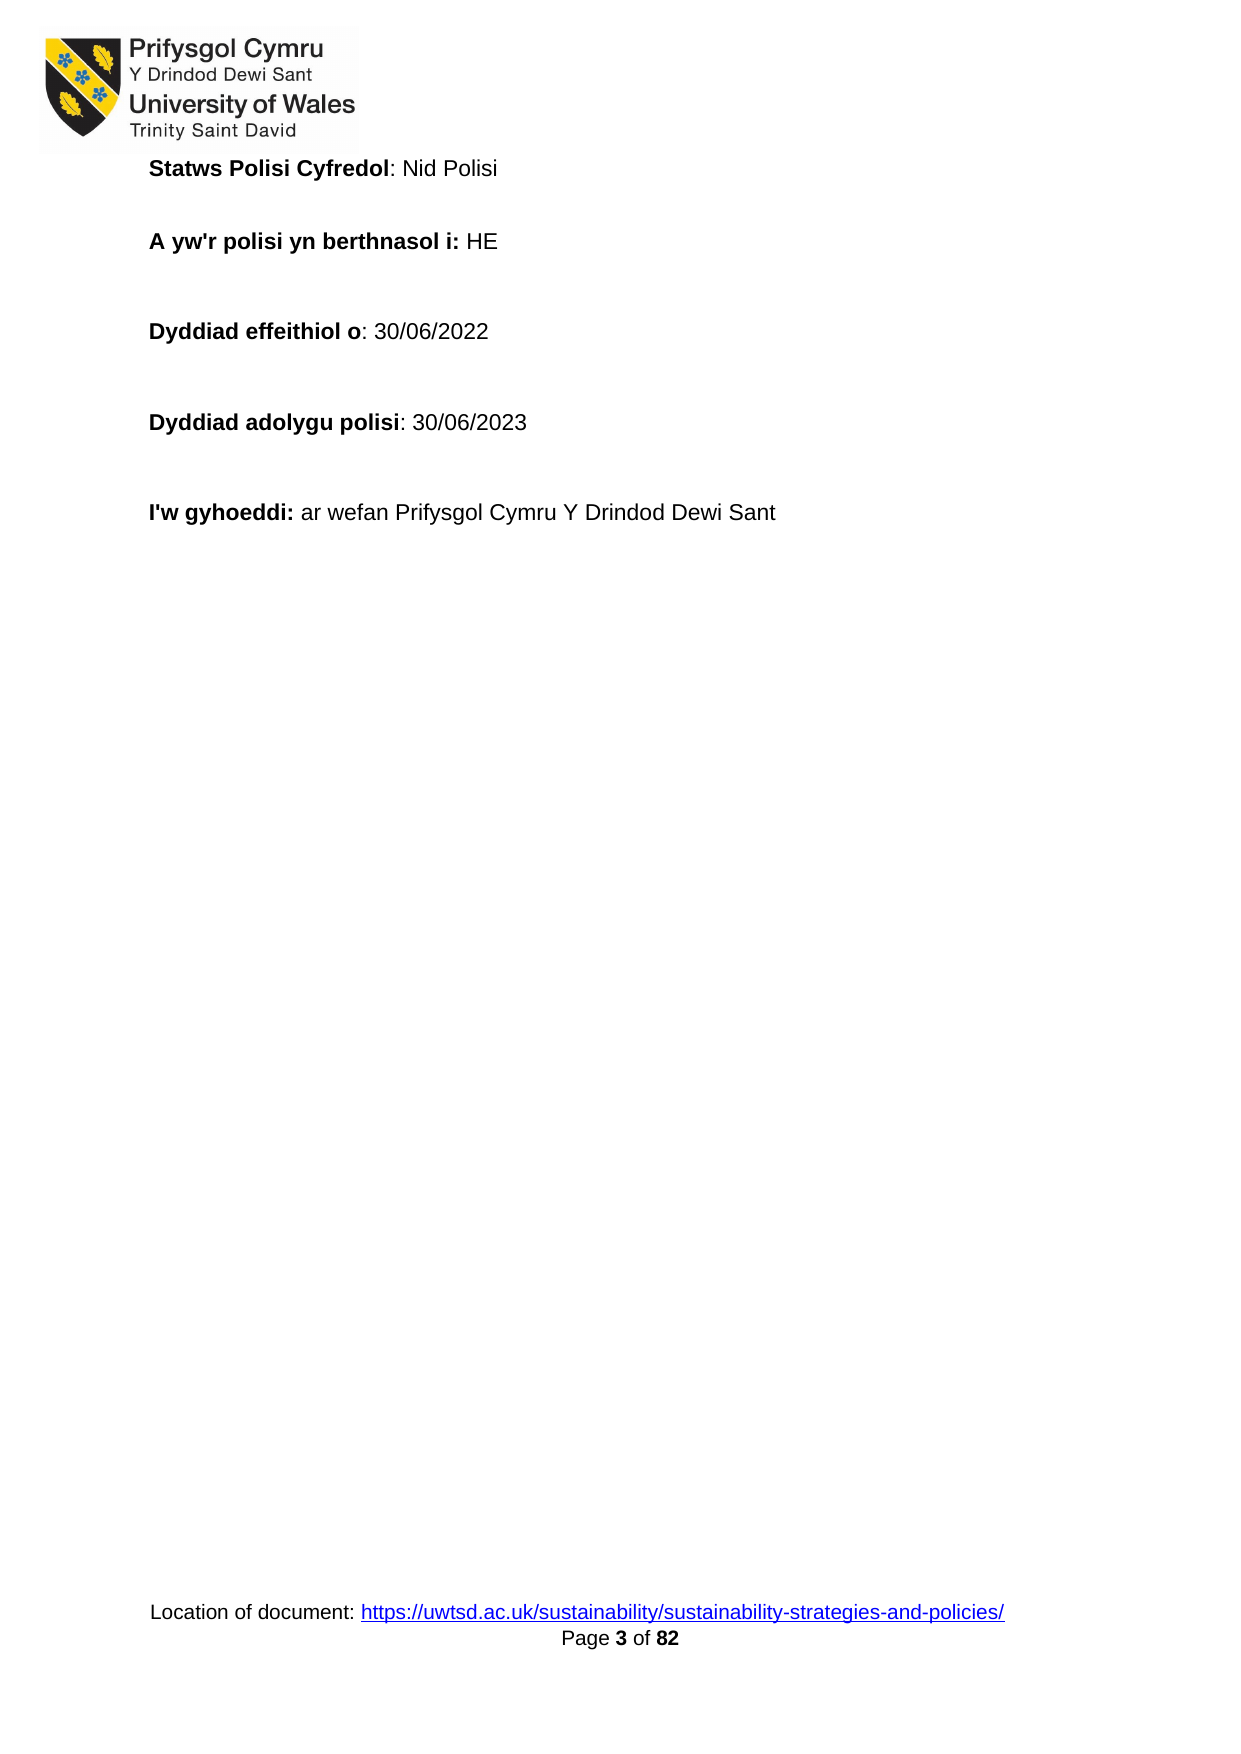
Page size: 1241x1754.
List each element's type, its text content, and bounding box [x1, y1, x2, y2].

picture [39, 26, 359, 154]
text Dyddiad adolygu polisi: 30/06/2023 [149, 408, 1091, 435]
text Dyddiad effeithiol o: 30/06/2022 [149, 318, 1091, 345]
text Statws Polisi Cyfredol: Nid Polisi [149, 155, 1091, 181]
text A yw'r polisi yn berthnasol i: HE [149, 228, 1091, 254]
text I'w gyhoeddi: ar wefan Prifysgol Cymru Y Drindod Dewi Sant [149, 498, 1090, 525]
